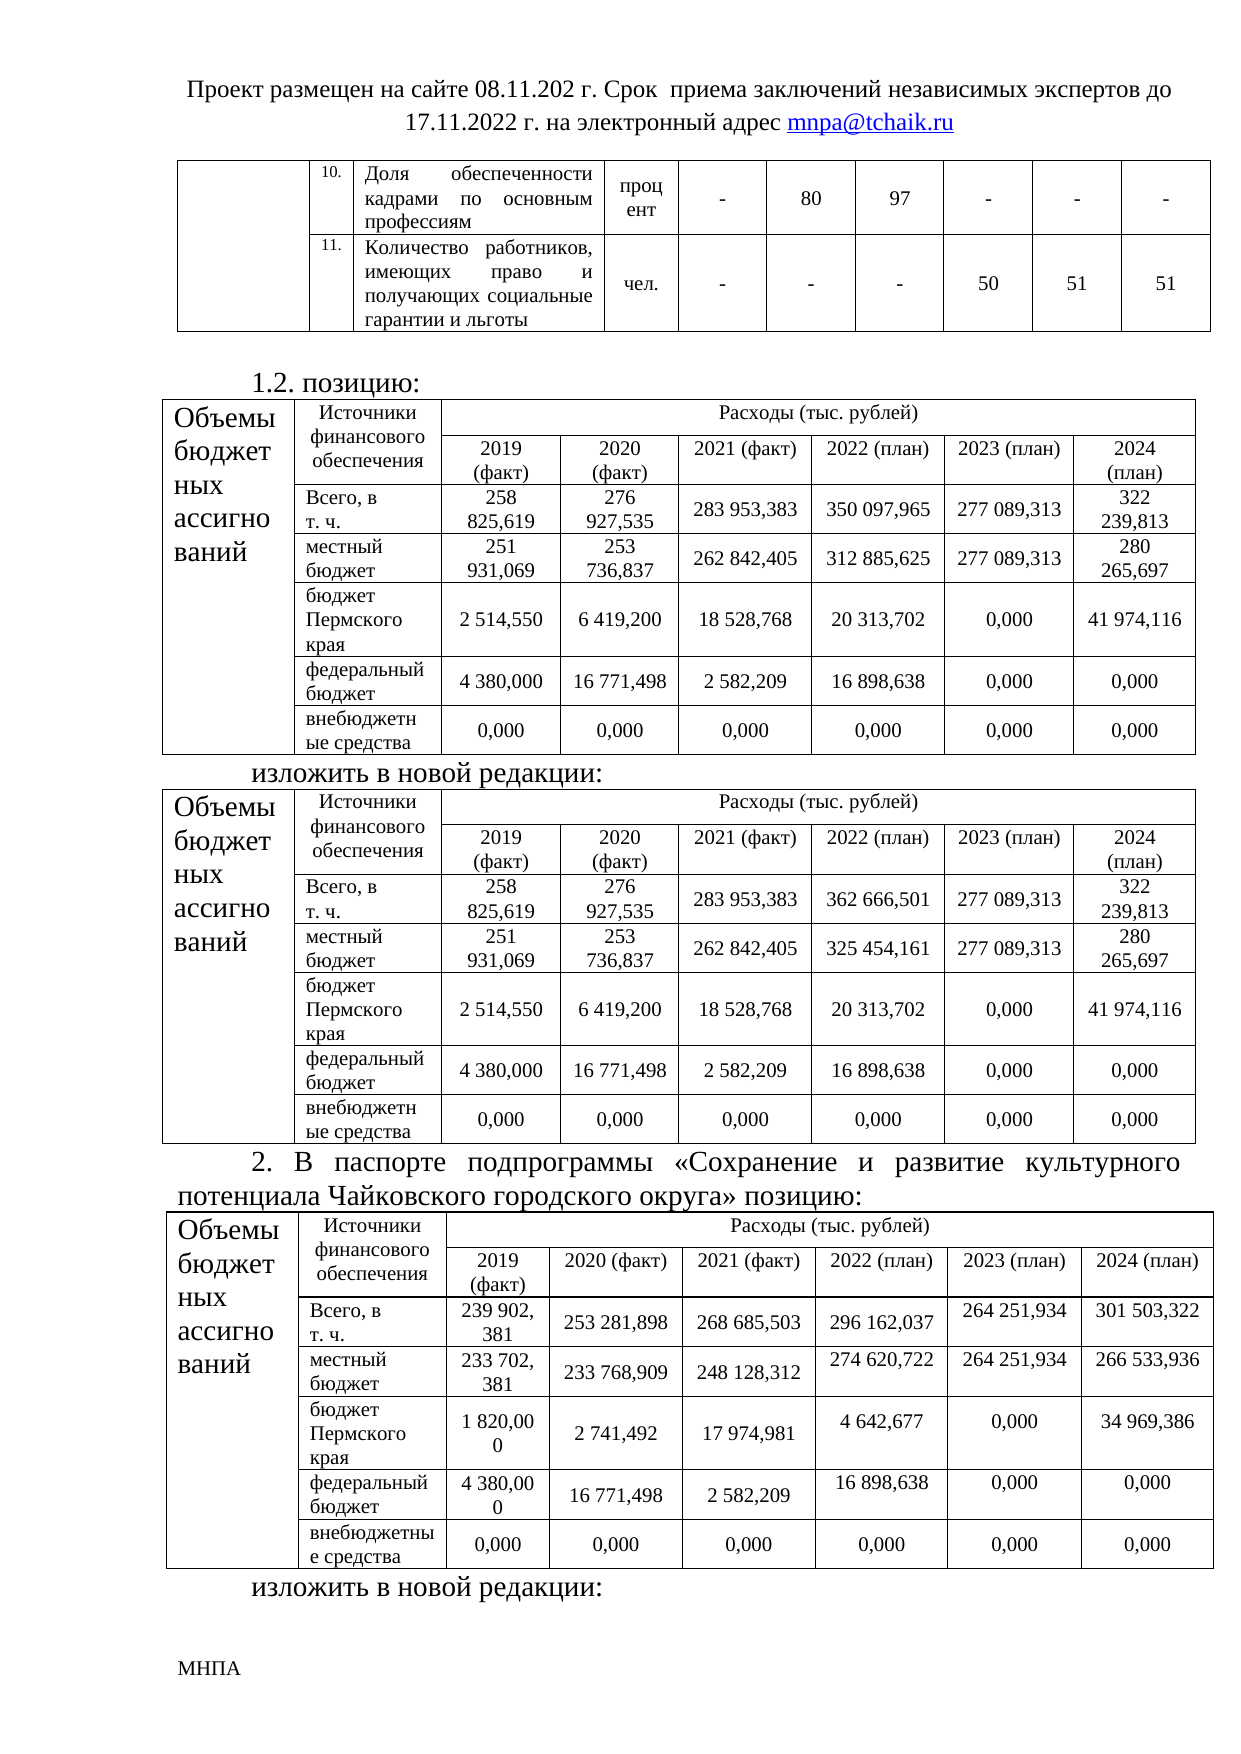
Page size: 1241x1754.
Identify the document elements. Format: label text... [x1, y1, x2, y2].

table_cell 20 313,702 [812, 583, 944, 656]
table_cell 2023 (план) [945, 825, 1073, 873]
table_cell 0,000 [816, 1520, 947, 1568]
text изложить в новой редакции: [177, 1569, 1181, 1603]
table_cell 51 [1122, 235, 1210, 331]
table_cell 248 128,312 [683, 1347, 815, 1396]
table_cell 0,000 [683, 1520, 815, 1568]
table_cell 0,000 [679, 1095, 811, 1143]
table_cell 277 089,313 [945, 875, 1073, 923]
table_cell 362 666,501 [812, 875, 944, 923]
table_cell местный бюджет [295, 534, 441, 582]
table_cell 2024 (план) [1074, 436, 1195, 484]
table_cell 233 702,381 [447, 1347, 549, 1396]
table_cell 17 974,981 [683, 1397, 815, 1469]
table_header Объемы бюджетных ассигнований [167, 1213, 298, 1568]
table_cell 233 768,909 [550, 1347, 682, 1396]
table_cell 268 685,503 [683, 1298, 815, 1346]
table_cell 2023 (план) [948, 1248, 1081, 1296]
table_cell бюджет Пермского края [295, 583, 441, 656]
table_cell 0,000 [945, 706, 1073, 754]
table_header Источники финансового обеспечения [299, 1213, 446, 1296]
table_cell - [856, 235, 943, 331]
table_cell 1 820,000 [447, 1397, 549, 1469]
table_cell 325 454,161 [812, 924, 944, 972]
table_cell - [944, 161, 1032, 233]
table_cell бюджет Пермского края [295, 973, 441, 1045]
table_cell 16 898,638 [816, 1470, 947, 1519]
table_cell Количество работников, имеющих право и получающих социальные гарантии и льготы [354, 235, 604, 331]
table_cell Всего, в т. ч. [299, 1298, 446, 1346]
table_cell 258 825,619 [442, 485, 560, 533]
table_cell 264 251,934 [948, 1298, 1081, 1346]
table_cell 2020 (факт) [561, 825, 678, 873]
table_cell 2022 (план) [812, 825, 944, 873]
table_cell 283 953,383 [679, 485, 811, 533]
table_cell 41 974,116 [1074, 973, 1195, 1045]
table_cell 0,000 [945, 583, 1073, 656]
table_cell 2 582,209 [679, 1046, 811, 1094]
table_cell 0,000 [1074, 706, 1195, 754]
table_cell 0,000 [561, 1095, 678, 1143]
table_cell 2 582,209 [683, 1470, 815, 1519]
table_cell 277 089,313 [945, 924, 1073, 972]
table_cell 2 514,550 [442, 583, 560, 656]
table_cell 6 419,200 [561, 973, 678, 1045]
table_cell 6 419,200 [561, 583, 678, 656]
table_cell федеральный бюджет [299, 1470, 446, 1519]
table_cell 0,000 [1082, 1470, 1213, 1519]
table_cell 264 251,934 [948, 1347, 1081, 1396]
table_cell 0,000 [948, 1470, 1081, 1519]
table_cell 4 380,000 [442, 657, 560, 705]
table_cell 253 736,837 [561, 534, 678, 582]
table_cell 251 931,069 [442, 924, 560, 972]
table_cell Доля обеспеченности кадрами по основным профессиям [354, 161, 604, 233]
table_cell 0,000 [1074, 1046, 1195, 1094]
table_cell 4 642,677 [816, 1397, 947, 1469]
text изложить в новой редакции: [177, 755, 1181, 788]
table_cell 296 162,037 [816, 1298, 947, 1346]
table_cell - [679, 161, 766, 233]
table_cell 18 528,768 [679, 973, 811, 1045]
table_cell внебюджетные средства [295, 1095, 441, 1143]
table_cell 4 380,000 [447, 1470, 549, 1519]
table_cell 301 503,322 [1082, 1298, 1213, 1346]
table_cell федеральный бюджет [295, 657, 441, 705]
table_cell 0,000 [442, 706, 560, 754]
text 2. В паспорте подпрограммы «Сохранение и развитие культурного потенциала Чайковского городского округа» позицию: [177, 1144, 1181, 1211]
table_cell процент [605, 161, 678, 233]
table_cell 266 533,936 [1082, 1347, 1213, 1396]
table_cell 2024 (план) [1074, 825, 1195, 873]
table_cell 2021 (факт) [683, 1248, 815, 1296]
table_cell 20 313,702 [812, 973, 944, 1045]
table_cell 11. [310, 235, 353, 331]
table_cell 253 281,898 [550, 1298, 682, 1346]
table_cell 0,000 [550, 1520, 682, 1568]
table_cell - [767, 235, 855, 331]
table_cell 350 097,965 [812, 485, 944, 533]
table_cell 0,000 [945, 1046, 1073, 1094]
table_cell 2019 (факт) [442, 825, 560, 873]
table_cell бюджет Пермского края [299, 1397, 446, 1469]
table_cell 251 931,069 [442, 534, 560, 582]
table_header Объемы бюджетных ассигнований [163, 790, 294, 1143]
table_cell 280 265,697 [1074, 924, 1195, 972]
table_cell 10. [310, 161, 353, 233]
table_cell 277 089,313 [945, 485, 1073, 533]
table_cell 258 825,619 [442, 875, 560, 923]
table_cell чел. [605, 235, 678, 331]
table_cell 0,000 [812, 1095, 944, 1143]
table_cell внебюджетные средства [295, 706, 441, 754]
table_cell 0,000 [812, 706, 944, 754]
table_cell 2021 (факт) [679, 825, 811, 873]
table_cell 4 380,000 [442, 1046, 560, 1094]
table_cell 2020 (факт) [561, 436, 678, 484]
table_cell 0,000 [447, 1520, 549, 1568]
table_cell 51 [1033, 235, 1121, 331]
table_cell 0,000 [561, 706, 678, 754]
table_cell 322 239,813 [1074, 875, 1195, 923]
table_cell 0,000 [679, 706, 811, 754]
table_cell 0,000 [945, 657, 1073, 705]
table_cell Всего, в т. ч. [295, 875, 441, 923]
table_cell 0,000 [1074, 1095, 1195, 1143]
table_cell 2019 (факт) [442, 436, 560, 484]
table_cell 2023 (план) [945, 436, 1073, 484]
table_cell 16 771,498 [561, 657, 678, 705]
table_header Объемы бюджетных ассигнований [163, 400, 294, 754]
table_cell 41 974,116 [1074, 583, 1195, 656]
table_cell местный бюджет [299, 1347, 446, 1396]
table_cell 239 902,381 [447, 1298, 549, 1346]
table_cell 0,000 [945, 973, 1073, 1045]
table_cell 18 528,768 [679, 583, 811, 656]
table_cell 276 927,535 [561, 485, 678, 533]
table_cell 2022 (план) [816, 1248, 947, 1296]
table_cell - [1033, 161, 1121, 233]
table_cell 2024 (план) [1082, 1248, 1213, 1296]
table_cell 2020 (факт) [550, 1248, 682, 1296]
table_header Источники финансового обеспечения [295, 790, 441, 873]
table_cell - [1122, 161, 1210, 233]
table_cell 50 [944, 235, 1032, 331]
table_cell 0,000 [442, 1095, 560, 1143]
table_cell 322 239,813 [1074, 485, 1195, 533]
table_cell 16 898,638 [812, 657, 944, 705]
table_cell местный бюджет [295, 924, 441, 972]
table_cell 2019 (факт) [447, 1248, 549, 1296]
table_cell 283 953,383 [679, 875, 811, 923]
table_cell 16 771,498 [561, 1046, 678, 1094]
table_cell 312 885,625 [812, 534, 944, 582]
table_cell 0,000 [1074, 657, 1195, 705]
table_header Расходы (тыс. рублей) [447, 1213, 1213, 1247]
table_cell федеральный бюджет [295, 1046, 441, 1094]
table_cell 262 842,405 [679, 924, 811, 972]
table_cell 0,000 [1082, 1520, 1213, 1568]
table_header Источники финансового обеспечения [295, 400, 441, 484]
text 1.2. позицию: [251, 365, 1181, 399]
table_cell 0,000 [948, 1520, 1081, 1568]
table_cell 97 [856, 161, 943, 233]
table_cell 0,000 [948, 1397, 1081, 1469]
table_cell 34 969,386 [1082, 1397, 1213, 1469]
table_header Расходы (тыс. рублей) [442, 790, 1195, 824]
table_cell 253 736,837 [561, 924, 678, 972]
table_cell 262 842,405 [679, 534, 811, 582]
table_cell внебюджетные средства [299, 1520, 446, 1568]
table_cell 277 089,313 [945, 534, 1073, 582]
table_cell Всего, в т. ч. [295, 485, 441, 533]
table_cell 2022 (план) [812, 436, 944, 484]
table_cell 2 514,550 [442, 973, 560, 1045]
table_cell 276 927,535 [561, 875, 678, 923]
table_cell 280 265,697 [1074, 534, 1195, 582]
table_cell - [679, 235, 766, 331]
table_cell 0,000 [945, 1095, 1073, 1143]
table_cell 2 741,492 [550, 1397, 682, 1469]
table_cell 2 582,209 [679, 657, 811, 705]
table_cell 2021 (факт) [679, 436, 811, 484]
table_cell 274 620,722 [816, 1347, 947, 1396]
table_cell 16 898,638 [812, 1046, 944, 1094]
table_cell 16 771,498 [550, 1470, 682, 1519]
table_header Расходы (тыс. рублей) [442, 400, 1195, 435]
table_cell 80 [767, 161, 855, 233]
